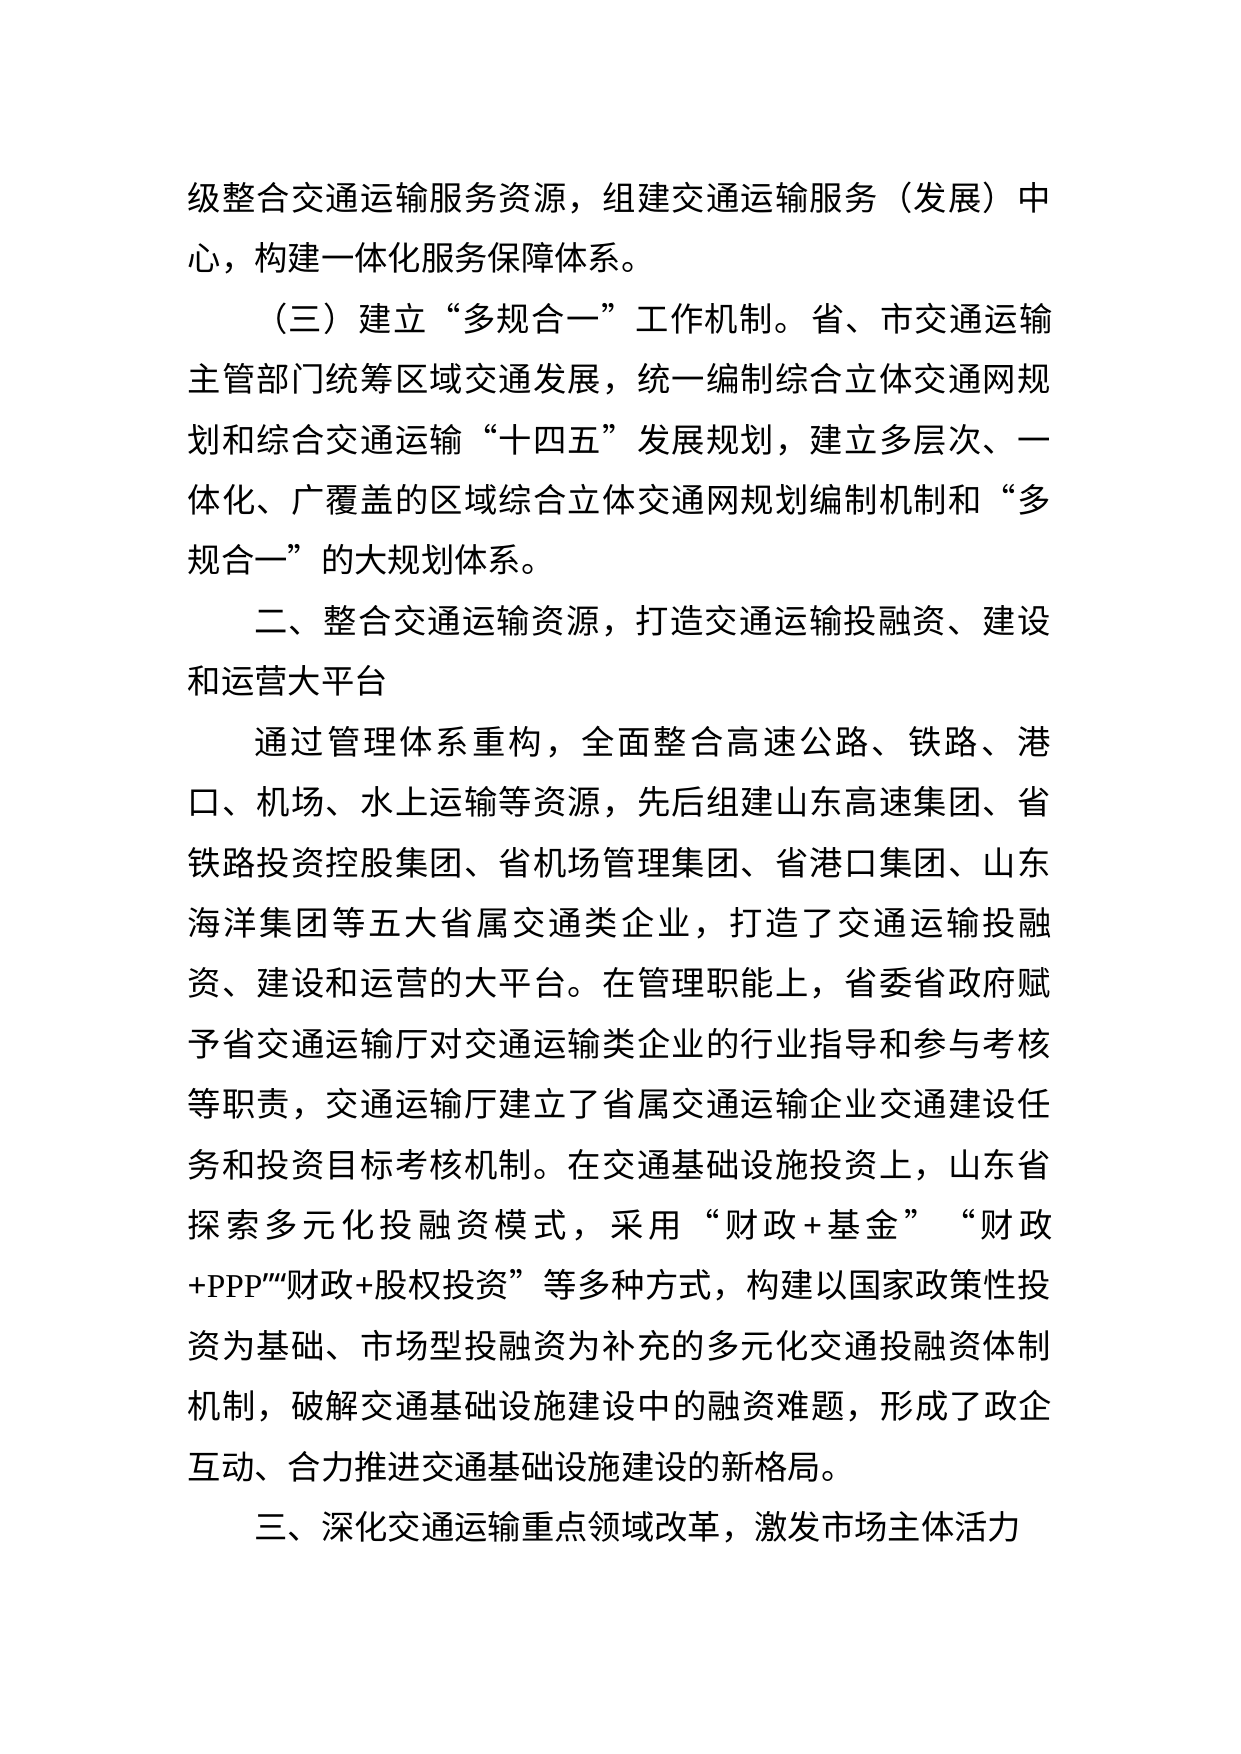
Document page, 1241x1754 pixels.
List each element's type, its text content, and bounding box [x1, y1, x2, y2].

text 二、整合交通运输资源，打造交通运输投融资、建设和运营大平台 [187, 585, 1053, 706]
text 通过管理体系重构，全面整合高速公路、铁路、港口、机场、水上运输等资源，先后组建山东高速集团、省铁路投资控股集团、省机场管理集团、省港口集团、山东海洋集团等五大省属交通类企业，打造了交通运输投融资、建设和运营的大平台。在管理职能上，省委省政府赋予省交通运输厅对交通运输类企业的行业指导和参与考核等职责，交通运输厅建立了省属交通运输企业交通建设任务和投资目标考核机制。在交通基础设施投资上，山东省探索多元化投融资模式，采用“财政+基金”“财政+PPP”“财政+股权投资”等多种方式，构建以国家政策性投资为基础、市场型投融资为补充的多元化交通投融资体制机制，破解交通基础设施建设中的融资难题，形成了政企互动、合力推进交通基础设施建设的新格局。 [187, 706, 1053, 1491]
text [187, 162, 1053, 283]
text 三、深化交通运输重点领域改革，激发市场主体活力 [187, 1491, 1053, 1552]
text （三）建立“多规合一”工作机制。省、市交通运输主管部门统筹区域交通发展，统一编制综合立体交通网规划和综合交通运输“十四五”发展规划，建立多层次、一体化、广覆盖的区域综合立体交通网规划编制机制和“多规合一”的大规划体系。 [187, 283, 1053, 585]
